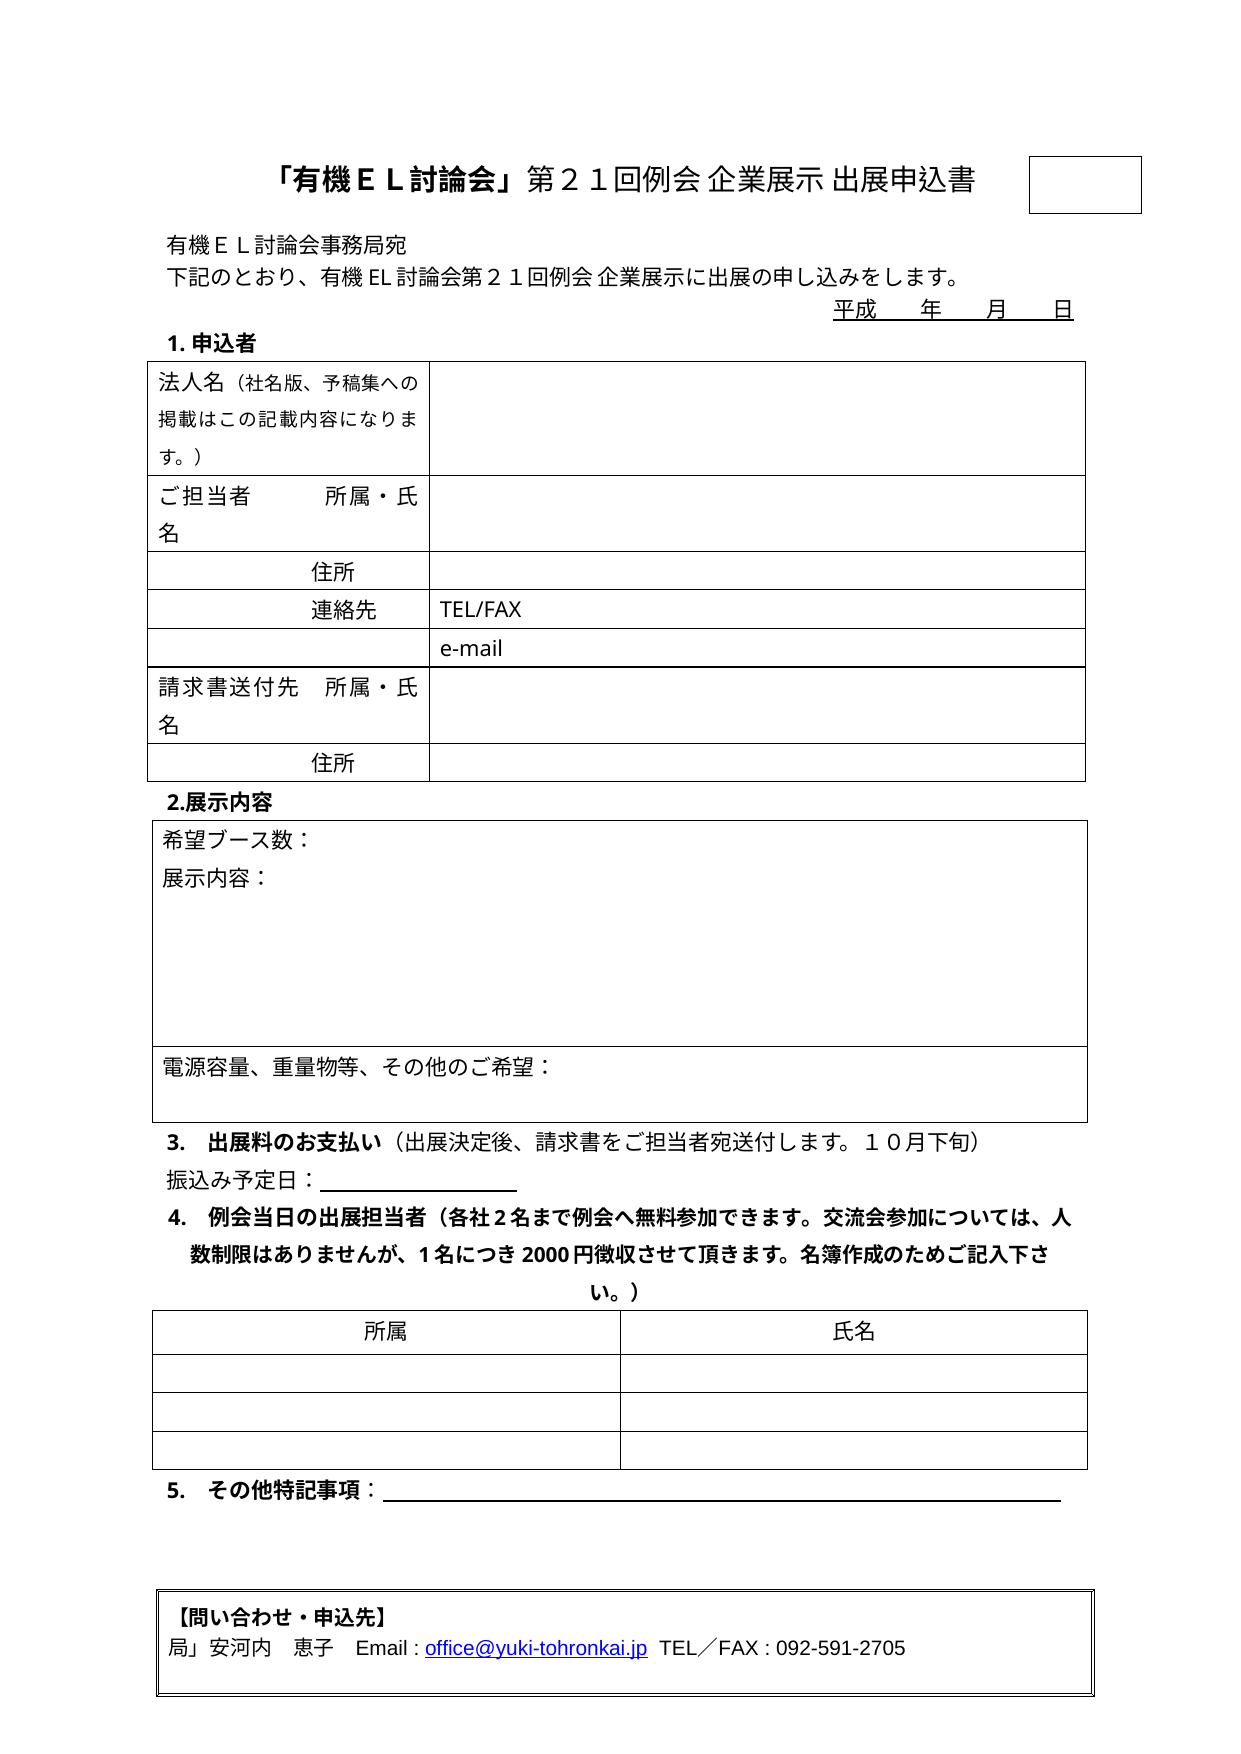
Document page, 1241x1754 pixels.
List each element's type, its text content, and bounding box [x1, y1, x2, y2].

table_cell [621, 1432, 1087, 1469]
table_cell [621, 1355, 1087, 1392]
table_cell 連絡先 [148, 590, 429, 628]
text 平成 年 月 日 [167, 292, 1073, 324]
table_cell 請求書送付先 所属・氏名 [148, 668, 429, 742]
table_cell [430, 476, 1085, 551]
text 「有機ＥＬ討論会」第２１回例会 企業展示 出展申込書 [167, 156, 1029, 199]
table_header 所属 [153, 1311, 620, 1353]
table_cell 住所 [148, 552, 429, 589]
text 4. 例会当日の出展担当者（各社2名まで例会へ無料参加できます。交流会参加については、人数制限はありませんが、1名につき2000円徴収させて頂きます。名簿作成のためご記入下さい。） [167, 1198, 1073, 1310]
table_cell TEL/FAX [430, 590, 1085, 628]
text 3. 出展料のお支払い（出展決定後、請求書をご担当者宛送付します。１０月下旬） [167, 1123, 1073, 1160]
table_header 希望ブース数： 展示内容： [153, 821, 1087, 1046]
table_cell [148, 629, 429, 666]
table_cell [153, 1432, 620, 1469]
text 2.展示内容 [167, 782, 1073, 819]
table_header 法人名（社名版、予稿集への掲載はこの記載内容になります。） [148, 362, 429, 475]
table_cell e-mail [430, 629, 1085, 666]
table_cell [621, 1393, 1087, 1431]
table_cell [430, 668, 1085, 742]
text 1. 申込者 [167, 324, 1073, 361]
text 振込み予定日： [167, 1160, 1073, 1198]
table_cell [430, 744, 1085, 781]
table_cell 電源容量、重量物等、その他のご希望： [153, 1047, 1087, 1122]
text 有機ＥＬ討論会事務局宛 [167, 228, 1073, 260]
text 5. その他特記事項： [167, 1470, 1073, 1508]
table_header [430, 362, 1085, 475]
text 下記のとおり、有機EL討論会第２１回例会 企業展示に出展の申し込みをします。 [167, 260, 1073, 292]
table_cell 住所 [148, 744, 429, 781]
table_cell ご担当者 所属・氏名 [148, 476, 429, 551]
table_cell [430, 552, 1085, 589]
table_cell [153, 1355, 620, 1392]
table_header 氏名 [621, 1311, 1087, 1353]
table_cell [153, 1393, 620, 1431]
